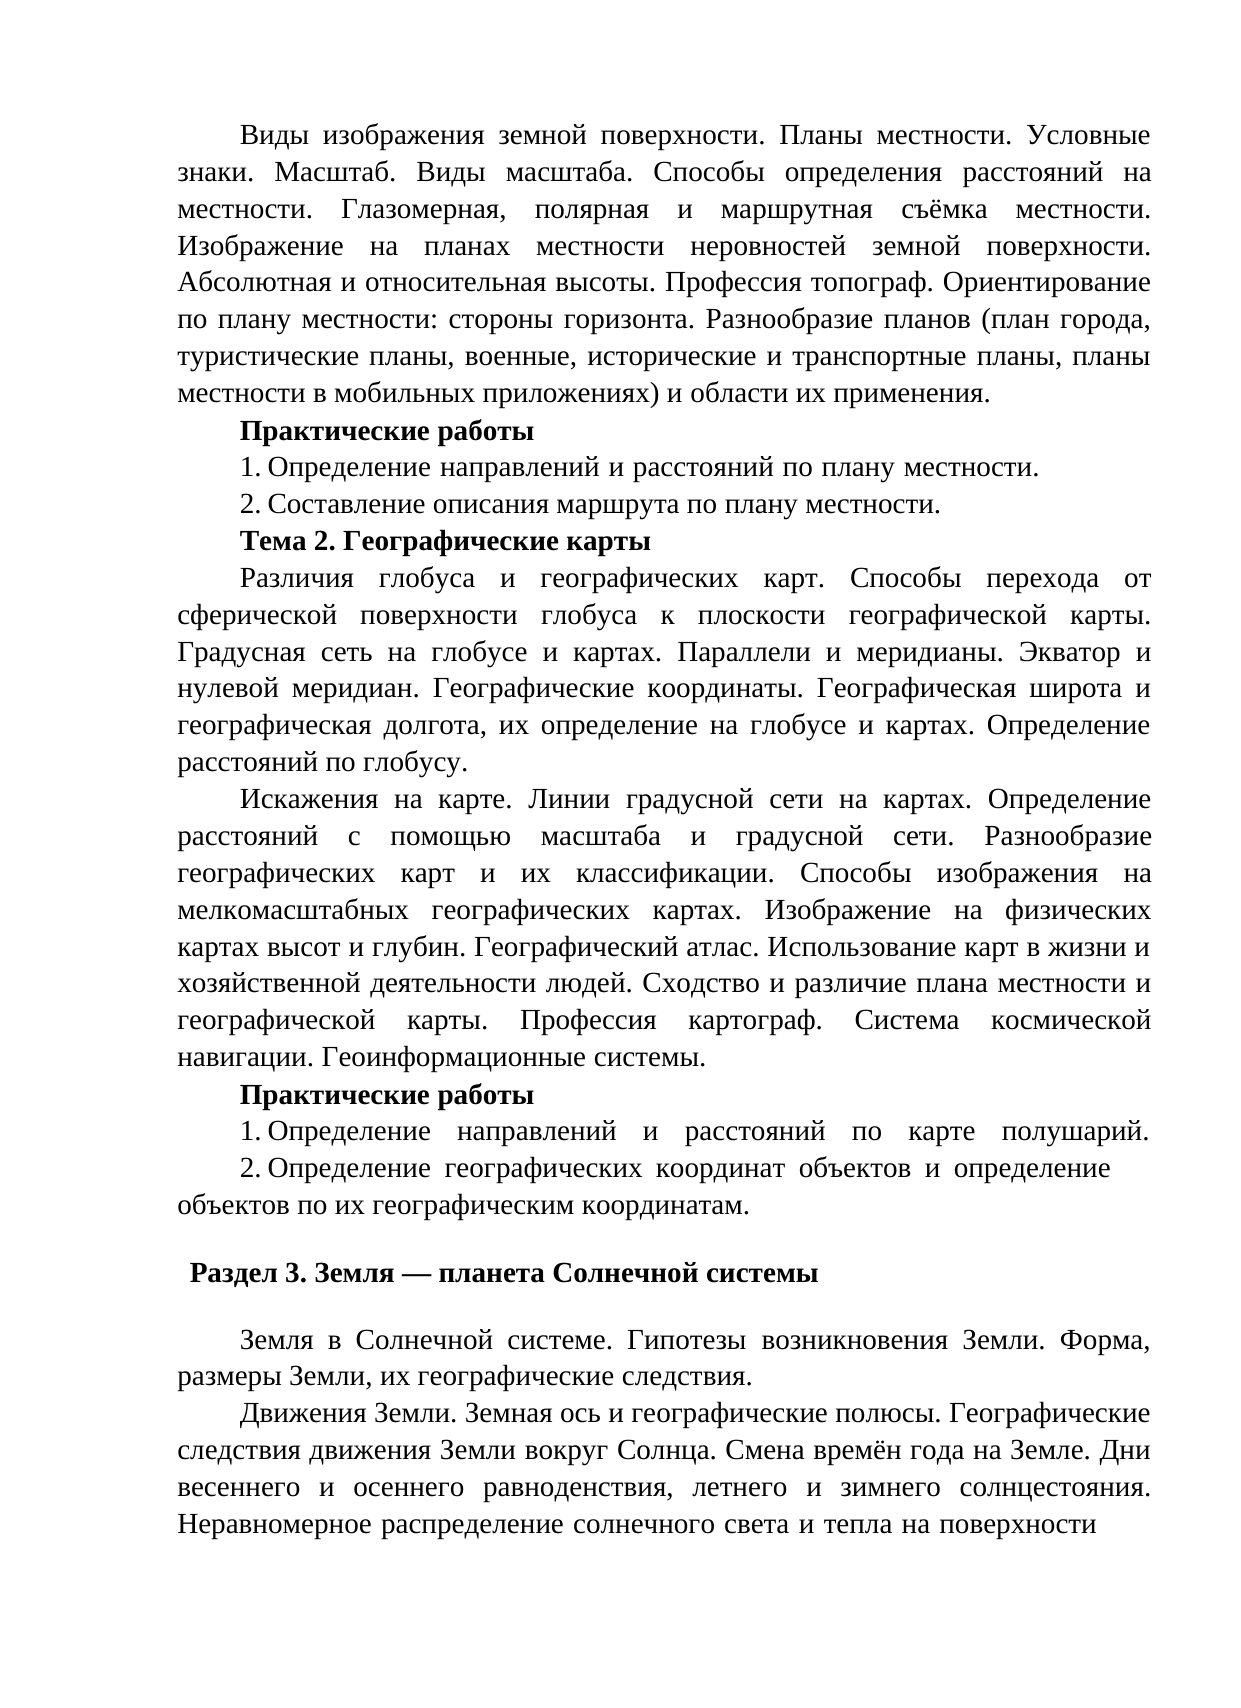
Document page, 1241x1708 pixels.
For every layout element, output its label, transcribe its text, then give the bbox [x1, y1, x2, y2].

text Движения Земли. Земная ось и географические полюсы. Географические следствия движения Земли вокруг Солнца. Смена времён года на Земле. Дни весеннего и осеннего равноденствия, летнего и зимнего солнцестояния. Неравномерное распределение солнечного света и тепла на поверхности [177, 1395, 1152, 1539]
subtitle Практические работы [239, 413, 1163, 447]
text 1. Определение направлений и расстояний по карте полушарий. 2. Определение географических координат объектов и определение [239, 1113, 1150, 1183]
text Земля в Солнечной системе. Гипотезы возникновения Земли. Форма, размеры Земли, их географические следствия. [177, 1322, 1151, 1392]
subtitle Раздел 3. Земля — планета Солнечной системы [189, 1255, 1163, 1288]
text Различия глобуса и географических карт. Способы перехода от сферической поверхности глобуса к плоскости географической карты. Градусная сеть на глобусе и картах. Параллели и меридианы. Экватор и нулевой меридиан. Географические координаты. Географическая широта и географическая долгота, их определение на глобусе и картах. Определение расстояний по глобусу. [177, 560, 1152, 778]
text Искажения на карте. Линии градусной сети на картах. Определение расстояний с помощью масштаба и градусной сети. Разнообразие географических карт и их классификации. Способы изображения на мелкомасштабных географических картах. Изображение на физических картах высот и глубин. Географический атлас. Использование карт в жизни и хозяйственной деятельности людей. Сходство и различие плана местности и географической карты. Профессия картограф. Система космической навигации. Геоинформационные системы. [177, 781, 1152, 1073]
text 1. Определение направлений и расстояний по плану мест­ности. 2. Составление описания маршрута по плану местности. [239, 449, 1039, 519]
subtitle Практические работы [239, 1077, 1163, 1110]
subtitle Тема 2. Географические карты [239, 523, 1163, 557]
text Виды изображения земной поверхности. Планы местности. Условные знаки. Масштаб. Виды масштаба. Способы определения расстояний на местности. Глазомерная, полярная и маршрутная съёмка местности. Изображение на планах местности неровностей земной поверхности. Абсолютная и относительная высоты. Профессия топограф. Ориентирование по плану местности: стороны горизонта. Разнообразие планов (план города, туристические планы, военные, исторические и транспортные планы, планы местности в мобильных приложениях) и области их применения. [177, 117, 1152, 409]
text объектов по их географическим координатам. [177, 1187, 1163, 1220]
